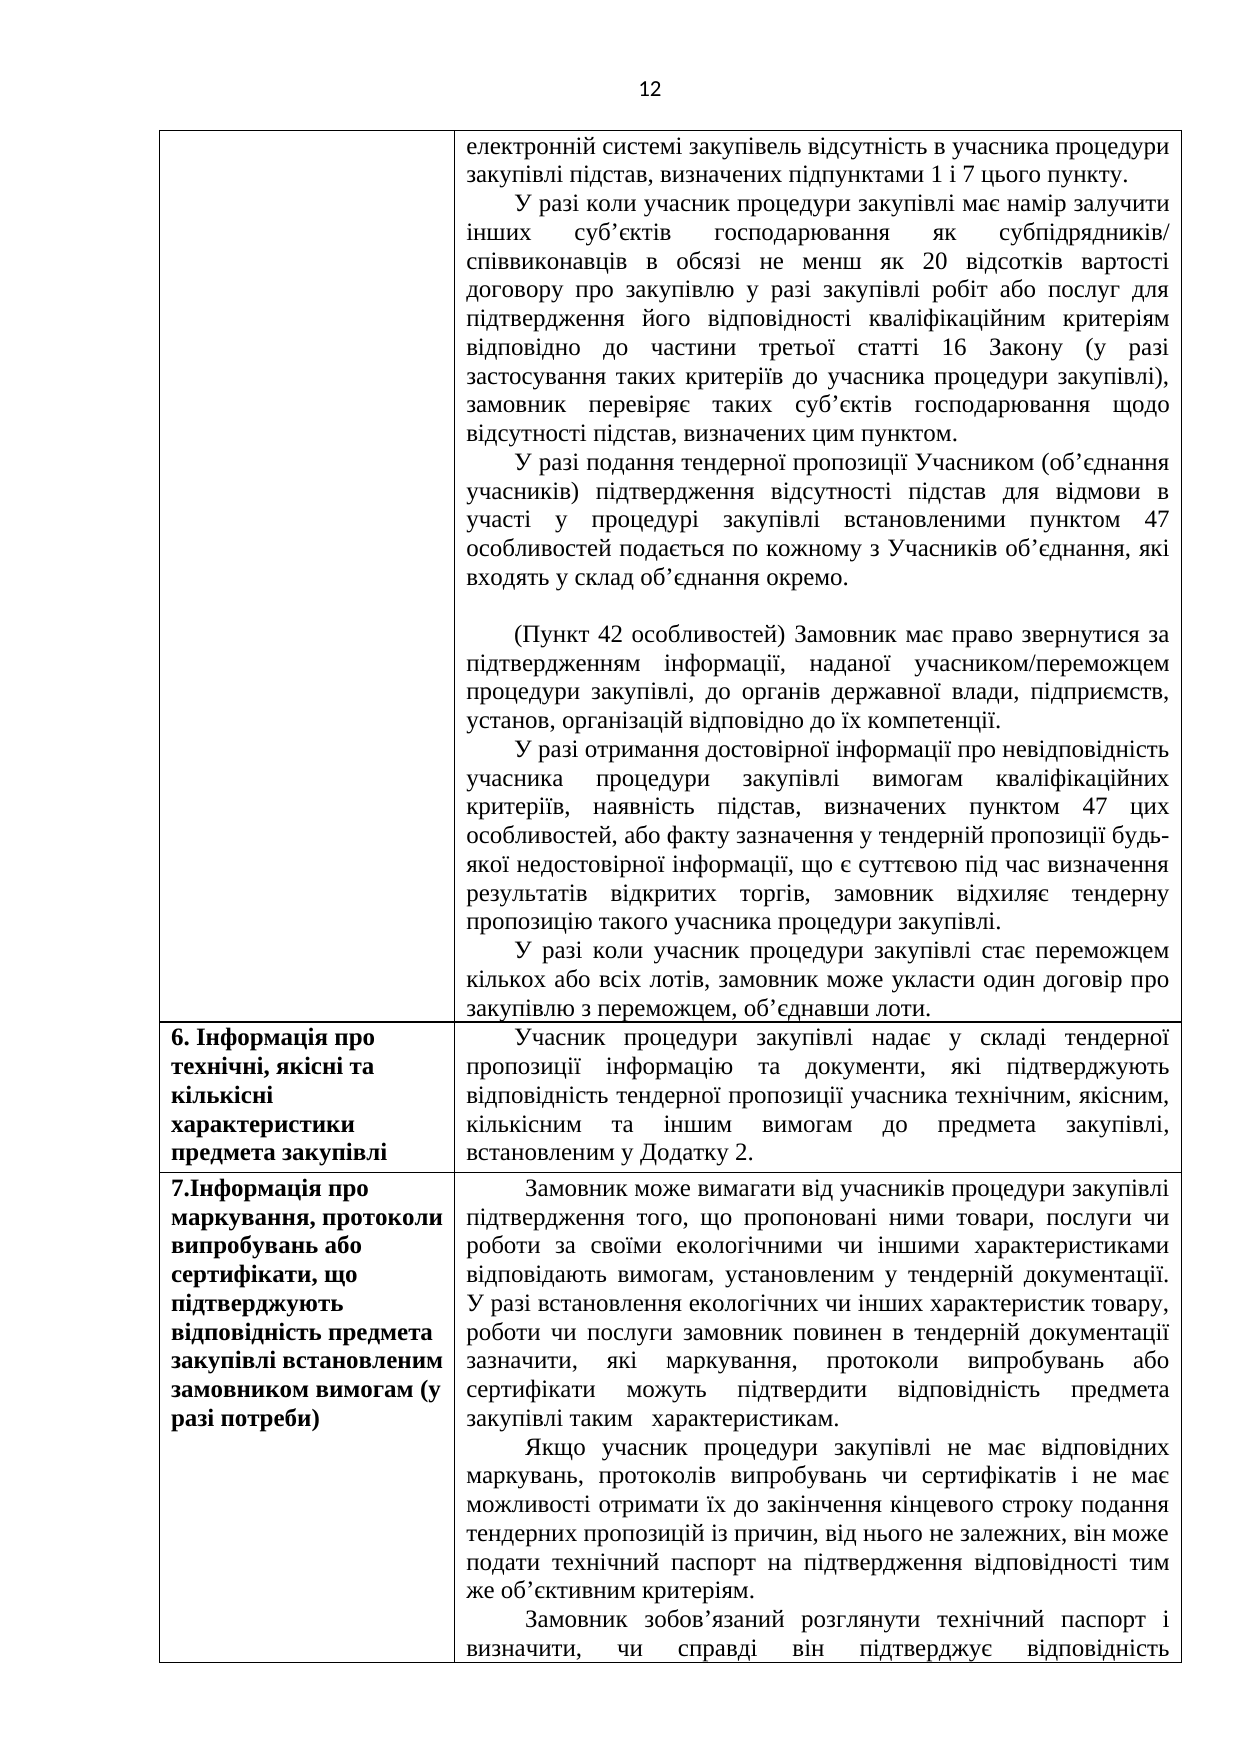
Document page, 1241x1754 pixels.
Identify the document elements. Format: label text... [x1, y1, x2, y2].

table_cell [455, 131, 1181, 1021]
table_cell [455, 1173, 1181, 1662]
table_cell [160, 1173, 454, 1662]
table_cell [160, 131, 454, 1021]
table_cell Учасник процедури закупівлі надає у складі тендерної пропозиції інформацію та документи, які підтверджують відповідність тендерної пропозиції учасника технічним, якісним, кількісним та іншим вимогам до предмета закупівлі, встановленим у Додатку 2. [455, 1023, 1181, 1172]
table_cell 6. Інформація про технічні, якісні та кількісні характеристики предмета закупівлі [160, 1023, 454, 1172]
